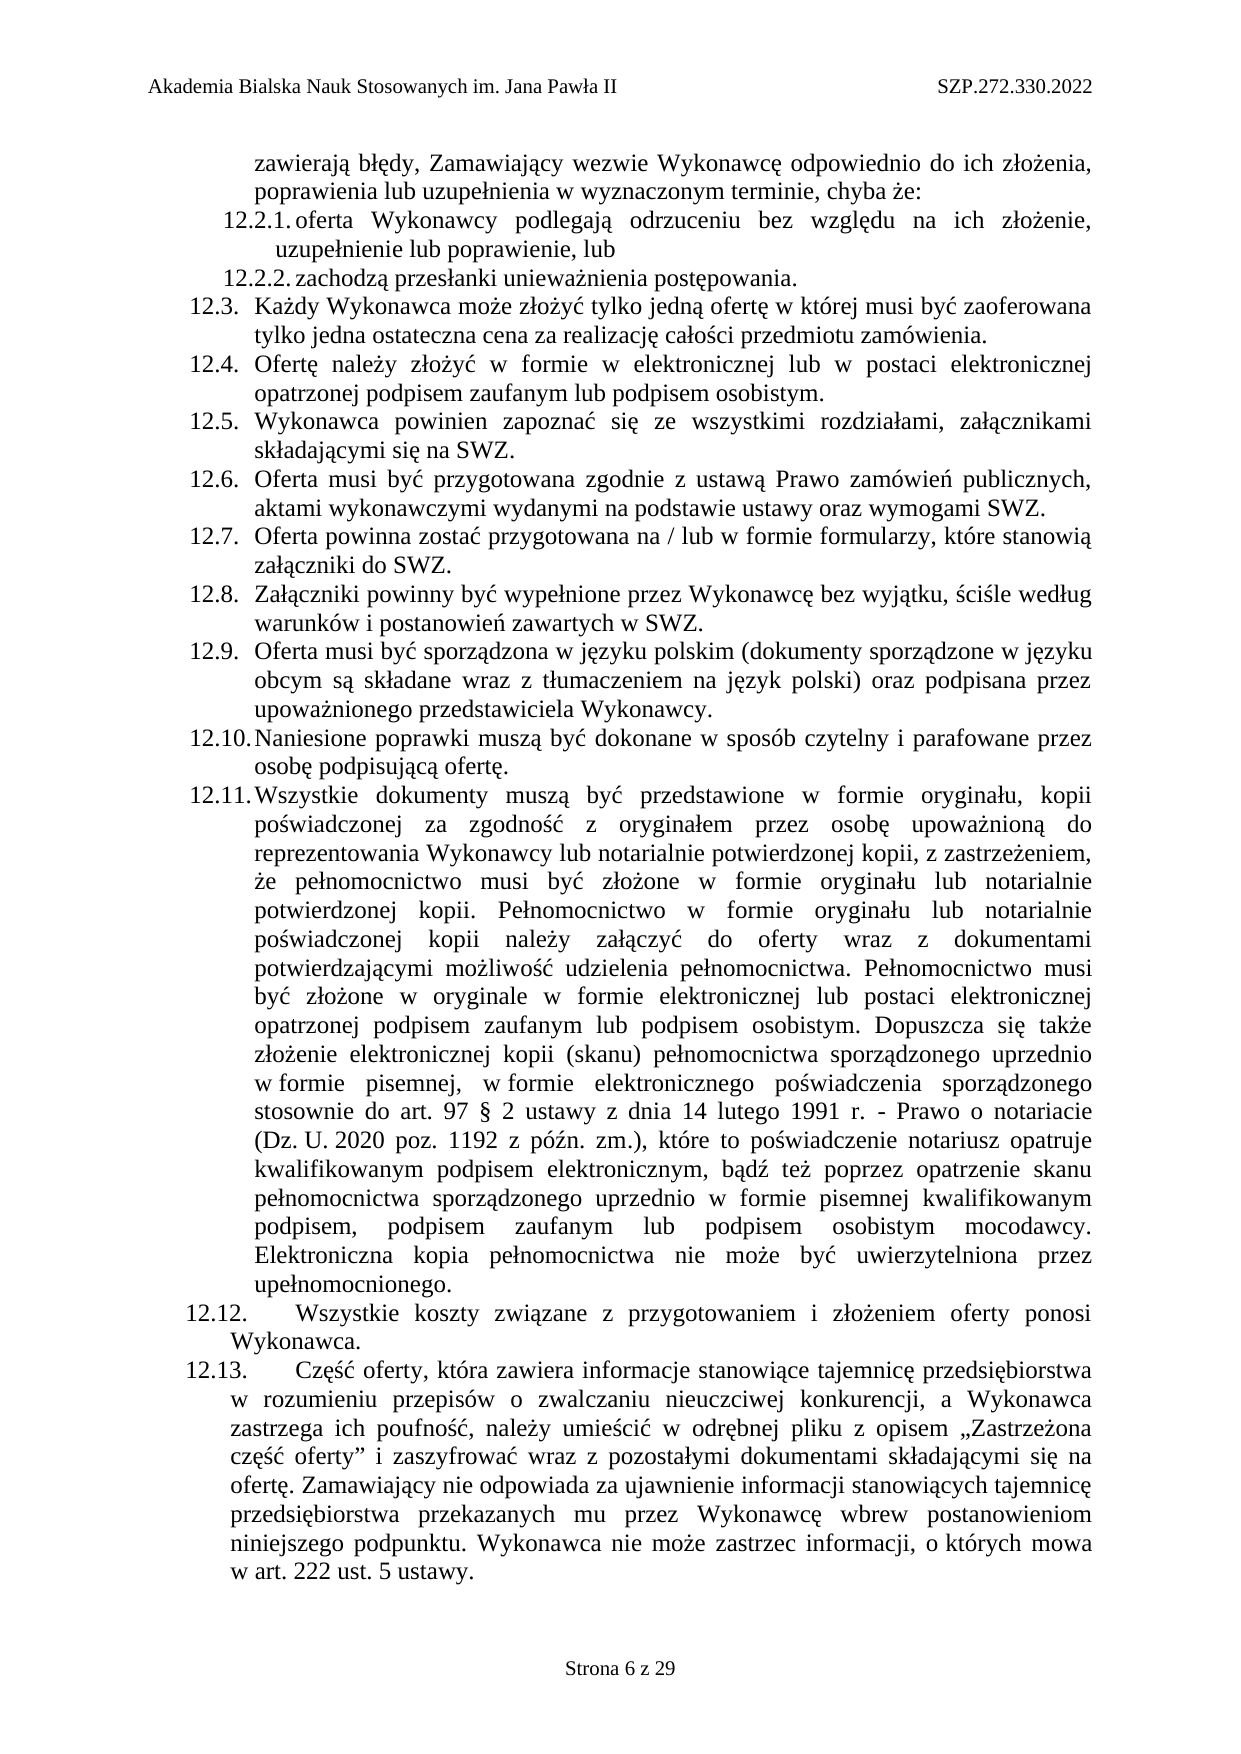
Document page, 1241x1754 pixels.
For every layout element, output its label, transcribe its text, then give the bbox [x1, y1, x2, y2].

list Część oferty, która zawiera informacje stanowiące tajemnicę przedsiębiorstwa w rozumieniu przepisów o zwalczaniu nieuczciwej konkurencji, a Wykonawca zastrzega ich poufność, należy umieścić w odrębnej pliku z opisem „Zastrzeżona część oferty” i zaszyfrować wraz z pozostałymi dokumentami składającymi się na ofertę. Zamawiający nie odpowiada za ujawnienie informacji stanowiących tajemnicę przedsiębiorstwa przekazanych mu przez Wykonawcę wbrew postanowieniom niniejszego podpunktu. Wykonawca nie może zastrzec informacji, o których mowa w art. 222 ust. 5 ustawy. [185, 1355, 1092, 1585]
list Naniesione poprawki muszą być dokonane w sposób czytelny i parafowane przez osobę podpisującą ofertę. [189, 723, 1092, 780]
list Oferta musi być sporządzona w języku polskim (dokumenty sporządzone w języku obcym są składane wraz z tłumaczeniem na język polski) oraz podpisana przez upoważnionego przedstawiciela Wykonawcy. [189, 636, 1092, 723]
list Wszystkie koszty związane z przygotowaniem i złożeniem oferty ponosi Wykonawca. [185, 1298, 1092, 1355]
list zachodzą przesłanki unieważnienia postępowania. [223, 263, 1092, 291]
list Oferta powinna zostać przygotowana na / lub w formie formularzy, które stanowią załączniki do SWZ. [189, 521, 1092, 579]
list Wszystkie dokumenty muszą być przedstawione w formie oryginału, kopii poświadczonej za zgodność z oryginałem przez osobę upoważnioną do reprezentowania Wykonawcy lub notarialnie potwierdzonej kopii, z zastrzeżeniem, że pełnomocnictwo musi być złożone w formie oryginału lub notarialnie potwierdzonej kopii. Pełnomocnictwo w formie oryginału lub notarialnie poświadczonej kopii należy załączyć do oferty wraz z dokumentami potwierdzającymi możliwość udzielenia pełnomocnictwa. Pełnomocnictwo musi być złożone w oryginale w formie elektronicznej lub postaci elektronicznej opatrzonej podpisem zaufanym lub podpisem osobistym. Dopuszcza się także złożenie elektronicznej kopii (skanu) pełnomocnictwa sporządzonego uprzednio w formie pisemnej, w formie elektronicznego poświadczenia sporządzonego stosownie do art. 97 § 2 ustawy z dnia 14 lutego 1991 r. - Prawo o notariacie (Dz. U. 2020 poz. 1192 z późn. zm.), które to poświadczenie notariusz opatruje kwalifikowanym podpisem elektronicznym, bądź też poprzez opatrzenie skanu pełnomocnictwa sporządzonego uprzednio w formie pisemnej kwalifikowanym podpisem, podpisem zaufanym lub podpisem osobistym mocodawcy. Elektroniczna kopia pełnomocnictwa nie może być uwierzytelniona przez upełnomocnionego. [189, 780, 1092, 1298]
list Oferta musi być przygotowana zgodnie z ustawą Prawo zamówień publicznych, aktami wykonawczymi wydanymi na podstawie ustawy oraz wymogami SWZ. [189, 464, 1092, 521]
list Każdy Wykonawca może złożyć tylko jedną ofertę w której musi być zaoferowana tylko jedna ostateczna cena za realizację całości przedmiotu zamówienia. [189, 291, 1092, 349]
list Wykonawca powinien zapoznać się ze wszystkimi rozdziałami, załącznikami składającymi się na SWZ. [189, 406, 1092, 464]
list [189, 148, 1092, 205]
list oferta Wykonawcy podlegają odrzuceniu bez względu na ich złożenie, uzupełnienie lub poprawienie, lub [223, 205, 1092, 263]
list Ofertę należy złożyć w formie w elektronicznej lub w postaci elektronicznej opatrzonej podpisem zaufanym lub podpisem osobistym. [189, 349, 1092, 406]
list Załączniki powinny być wypełnione przez Wykonawcę bez wyjątku, ściśle według warunków i postanowień zawartych w SWZ. [189, 579, 1092, 636]
